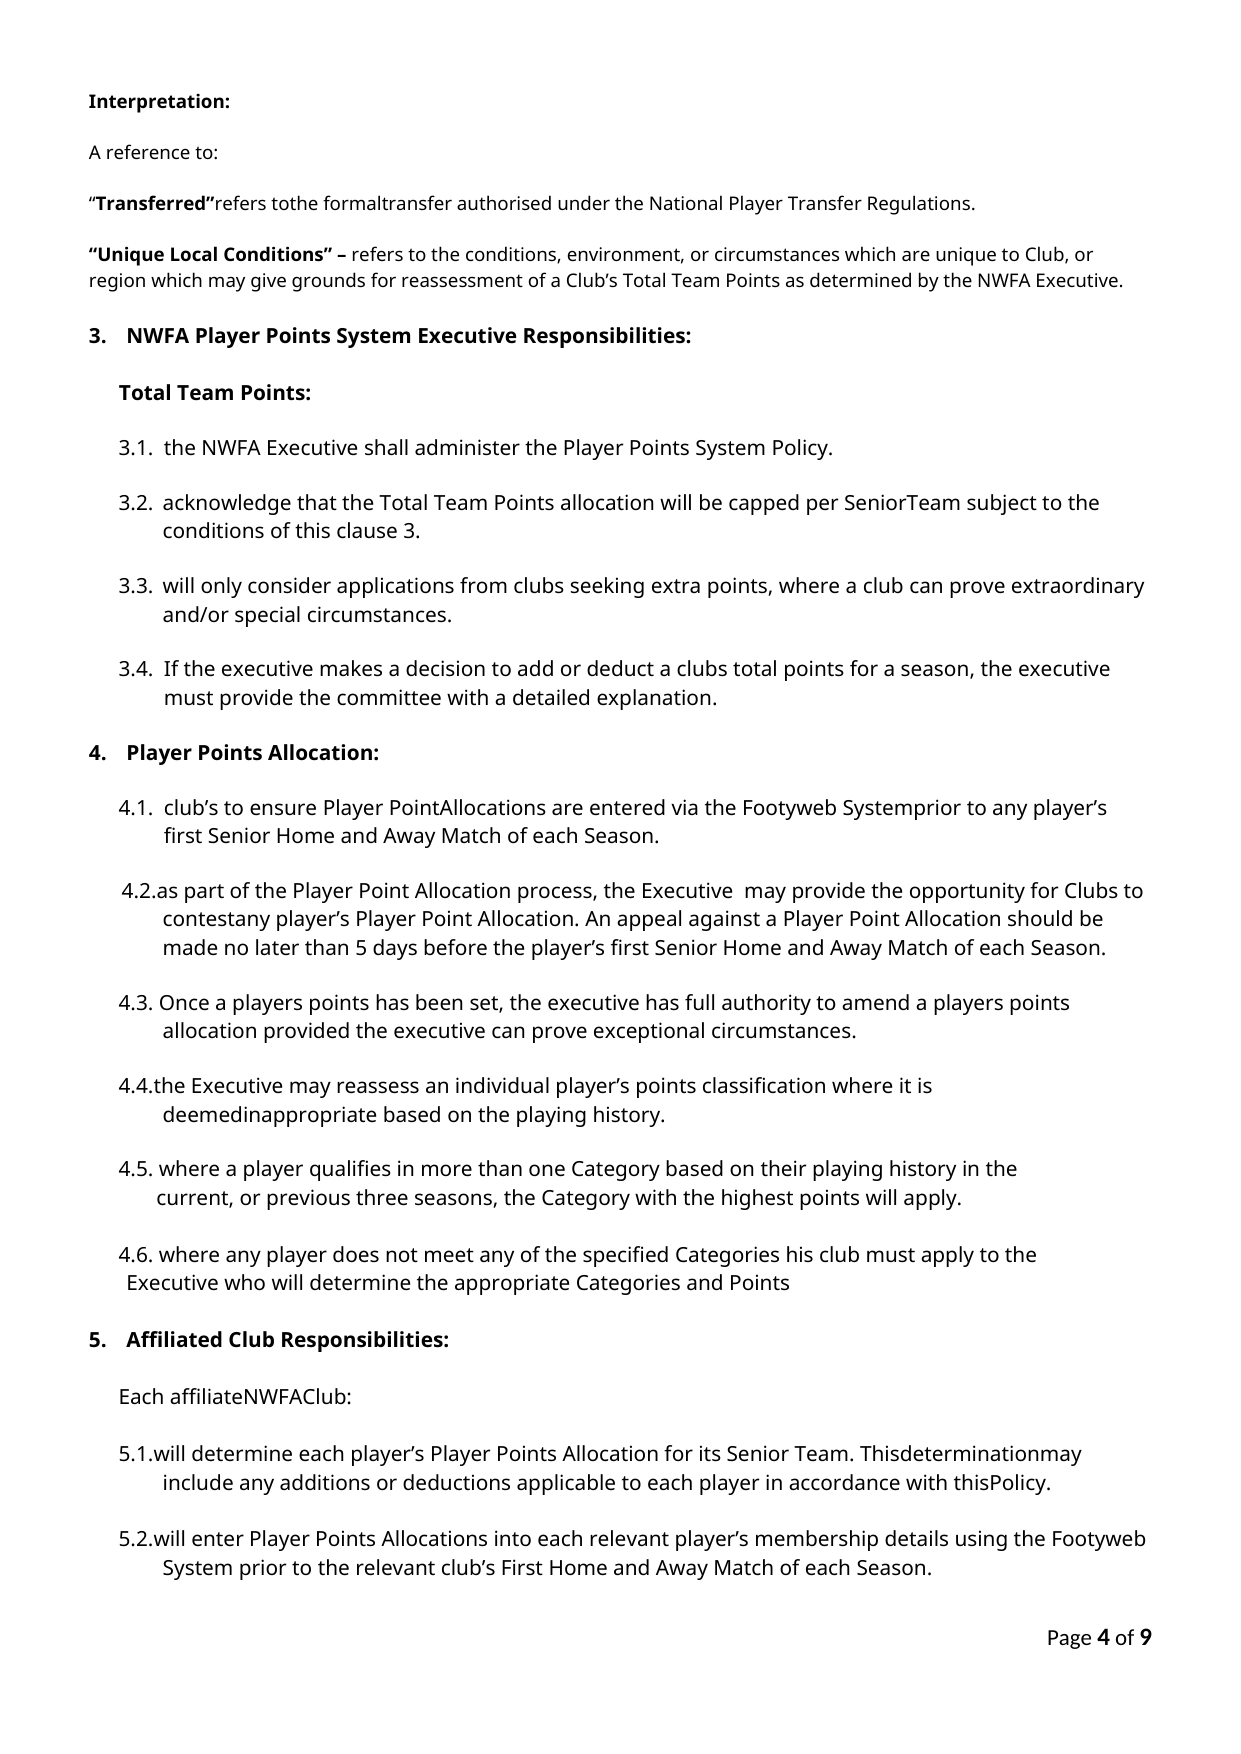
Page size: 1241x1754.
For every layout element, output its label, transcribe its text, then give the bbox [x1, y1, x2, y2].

text “Transferred”refers tothe formaltransfer authorised under the National Player Transfer Regulations. [89, 191, 1152, 216]
list will only consider applications from clubs seeking extra points, where a club can prove extraordinary and/or special circumstances. [118, 571, 1152, 628]
list Affiliated Club Responsibilities: [89, 1325, 1152, 1354]
text Executive who will determine the appropriate Categories and Points [126, 1268, 1152, 1297]
list Player Points Allocation: [89, 738, 1152, 766]
text 4.4.the Executive may reassess an individual player’s points classification where it is deemedinappropriate based on the playing history. [118, 1071, 1152, 1128]
list the NWFA Executive shall administer the Player Points System Policy. [118, 433, 1152, 461]
list acknowledge that the Total Team Points allocation will be capped per SeniorTeam subject to the conditions of this clause 3. [118, 488, 1152, 545]
text Total Team Points: [119, 378, 1152, 407]
text A reference to: [89, 140, 1152, 165]
text Interpretation: [89, 89, 1152, 114]
text Each affiliateNWFAClub: [118, 1382, 1152, 1411]
text 4.5. where a player qualifies in more than one Category based on their playing history in the [118, 1154, 1152, 1183]
text 4.6. where any player does not meet any of the specified Categories his club must apply to the [118, 1240, 1152, 1268]
list club’s to ensure Player PointAllocations are entered via the Footyweb Systemprior to any player’s first Senior Home and Away Match of each Season. [118, 793, 1152, 850]
list NWFA Player Points System Executive Responsibilities: [89, 321, 1152, 350]
text “Unique Local Conditions” – refers to the conditions, environment, or circumstances which are unique to Club, or region which may give grounds for reassessment of a Club’s Total Team Points as determined by the NWFA Executive. [89, 242, 1152, 293]
list If the executive makes a decision to add or deduct a clubs total points for a season, the executive must provide the committee with a detailed explanation. [118, 654, 1152, 711]
text 5.1.will determine each player’s Player Points Allocation for its Senior Team. Thisdeterminationmay include any additions or deductions applicable to each player in accordance with thisPolicy. [118, 1439, 1152, 1496]
text current, or previous three seasons, the Category with the highest points will apply. [118, 1183, 1152, 1211]
text 4.3. Once a players points has been set, the executive has full authority to amend a players points allocation provided the executive can prove exceptional circumstances. [118, 988, 1152, 1045]
text 5.2.will enter Player Points Allocations into each relevant player’s membership details using the Footyweb System prior to the relevant club’s First Home and Away Match of each Season. [118, 1524, 1152, 1581]
text 4.2.as part of the Player Point Allocation process, the Executive may provide the opportunity for Clubs to contestany player’s Player Point Allocation. An appeal against a Player Point Allocation should be made no later than 5 days before the player’s first Senior Home and Away Match of each Season. [121, 876, 1152, 961]
